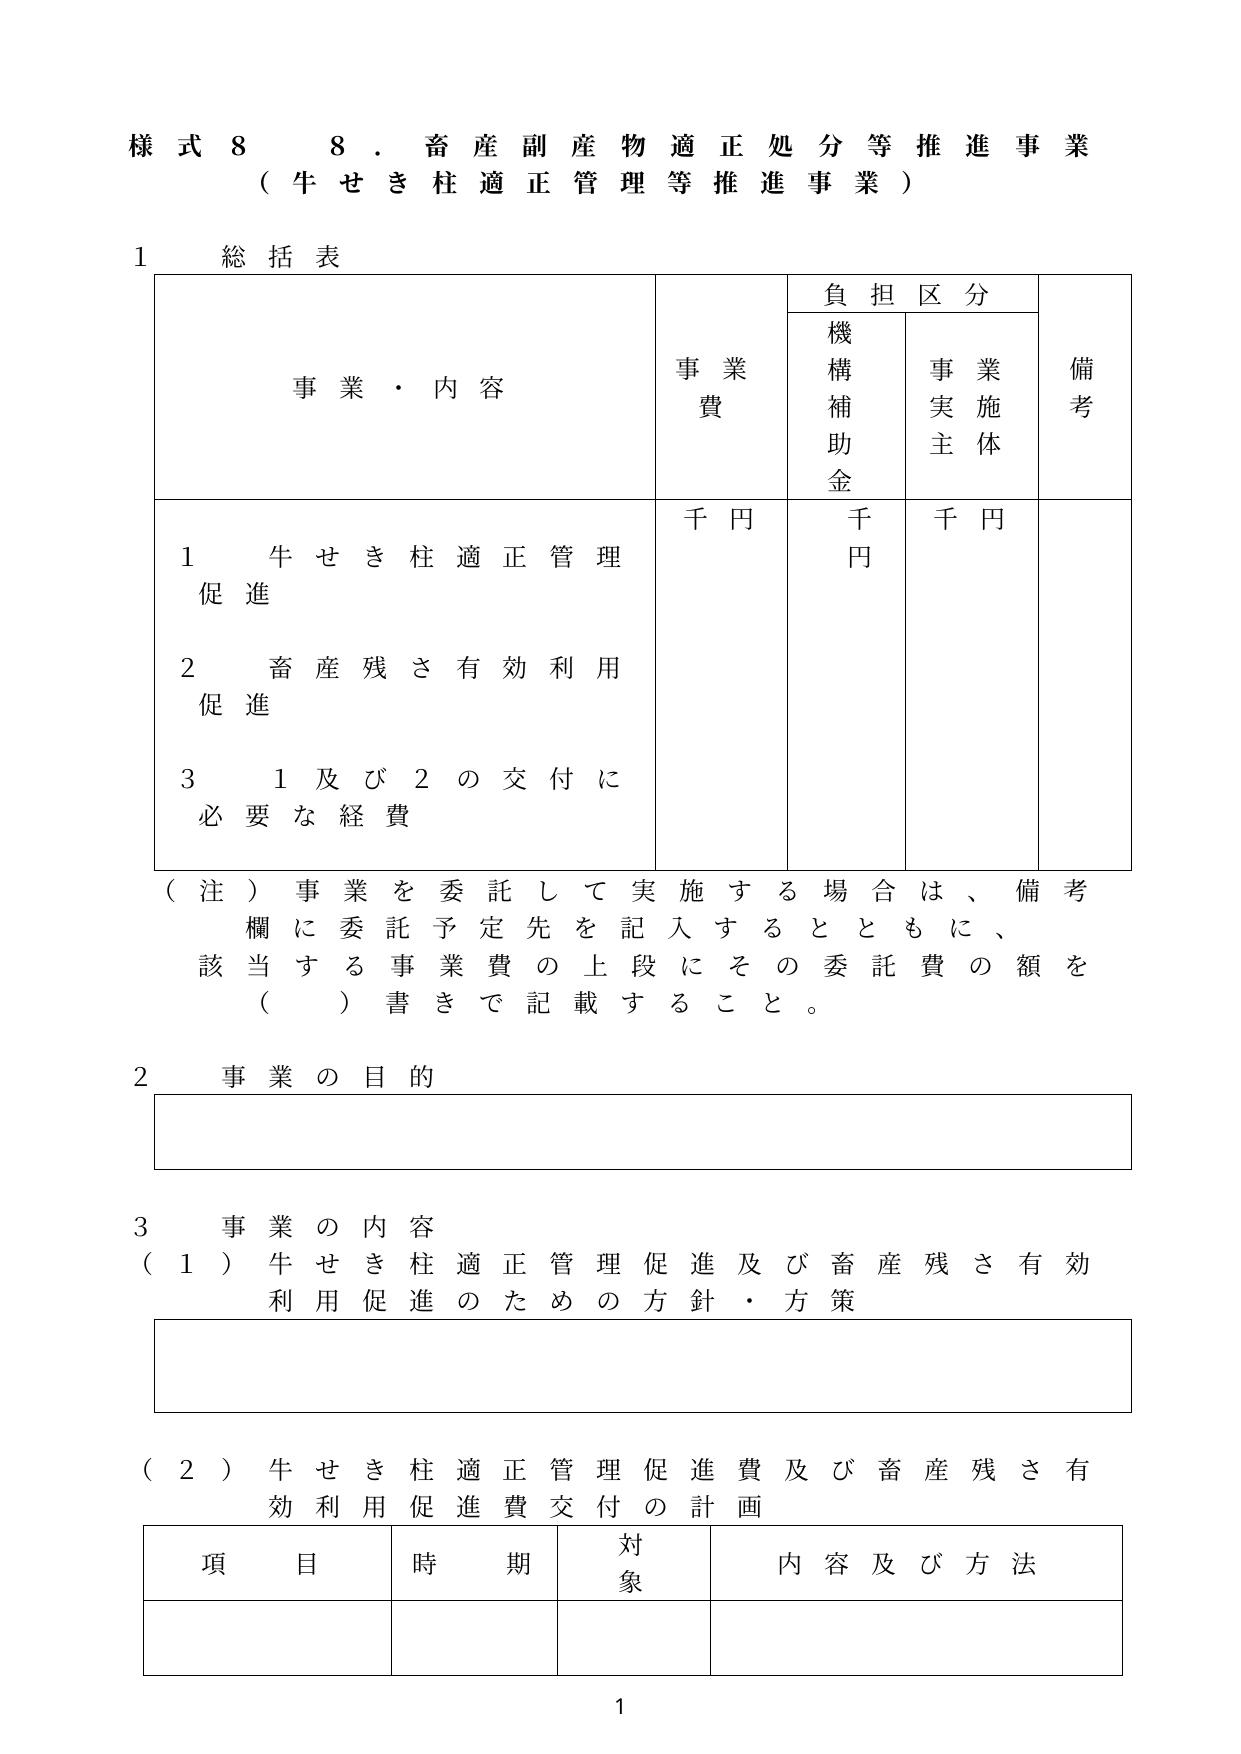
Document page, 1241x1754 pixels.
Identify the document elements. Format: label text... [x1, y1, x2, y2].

table_cell 機構 補助金 [788, 313, 905, 498]
text （１）牛せき柱適正管理促進及び畜産残さ有効利用促進のための方針・方策 [128, 1244, 1112, 1318]
table_cell [392, 1601, 557, 1675]
table_cell 千円 [788, 500, 905, 870]
text （２）牛せき柱適正管理促進費及び畜産残さ有効利用促進費交付の計画 [128, 1450, 1112, 1524]
table_cell 千円 [656, 500, 787, 870]
table_header [155, 1320, 1131, 1412]
text １ 総括表 [128, 237, 1112, 274]
table_header 項 目 [144, 1526, 391, 1600]
table_cell 千円 [906, 500, 1038, 870]
table_header 事業・内容 [155, 275, 655, 498]
table_header 対 象 [558, 1526, 710, 1600]
table_cell [711, 1601, 1122, 1675]
text （注）事業を委託して実施する場合は、備考欄に委託予定先を記入するとともに、 [143, 871, 1112, 946]
text ３ 事業の内容 [128, 1207, 1112, 1244]
table_cell １ 牛せき柱適正管理促進 ２ 畜産残さ有効利用促進 ３ １及び２の交付に必要な経費 [155, 500, 655, 870]
table_header 事業費 [656, 275, 787, 498]
table_header 時 期 [392, 1526, 557, 1600]
table_cell 事業 実施主体 [906, 313, 1038, 498]
table_header [155, 1095, 1131, 1169]
table_cell [558, 1601, 710, 1675]
table_cell [144, 1601, 391, 1675]
text ２ 事業の目的 [128, 1057, 1112, 1094]
table_header 負担区分 [788, 275, 1038, 312]
table_cell [1039, 500, 1131, 870]
table_header 内容及び方法 [711, 1526, 1122, 1600]
text 該当する事業費の上段にその委託費の額を（ ）書きで記載すること。 [190, 946, 1112, 1020]
table_header 備考 [1039, 275, 1131, 498]
text 様式８ ８．畜産副産物適正処分等推進事業（牛せき柱適正管理等推進事業） [128, 126, 1112, 200]
